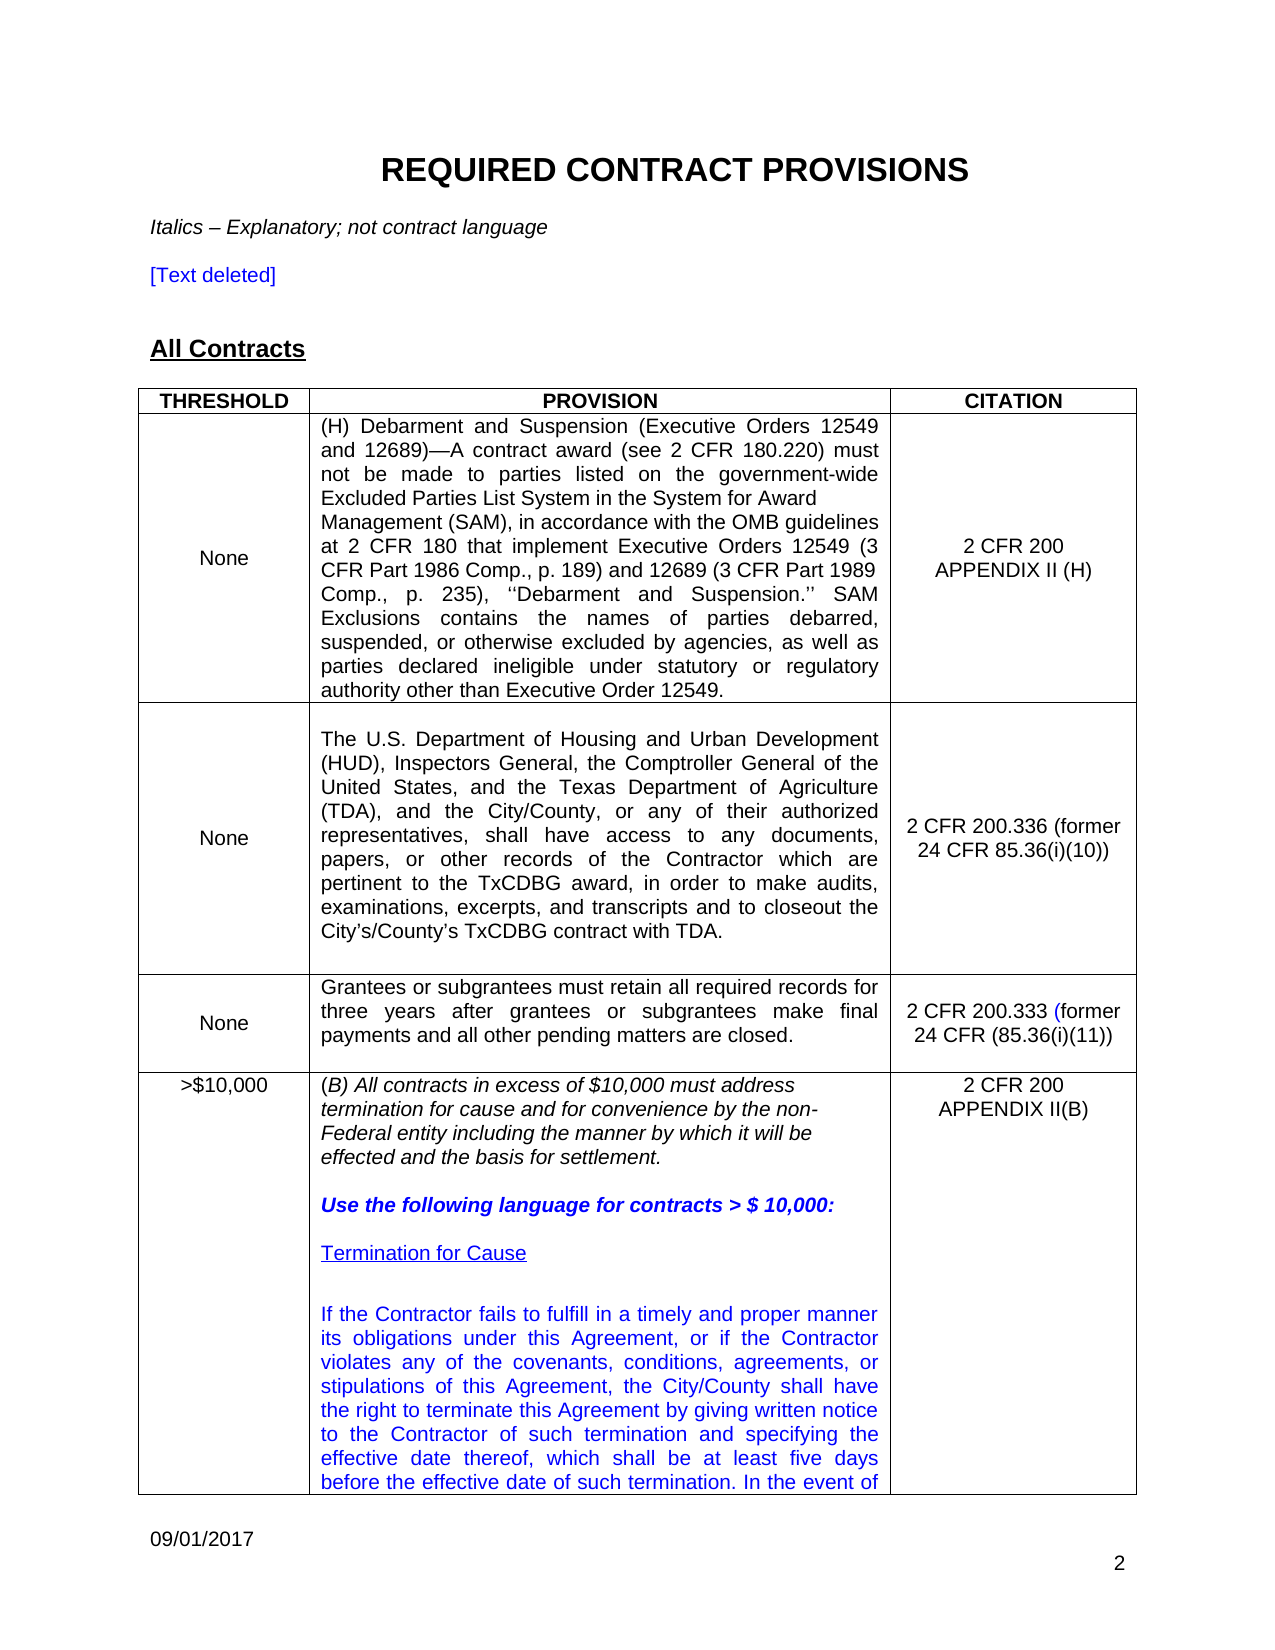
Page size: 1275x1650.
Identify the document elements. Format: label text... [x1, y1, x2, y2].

table_cell None [139, 975, 309, 1072]
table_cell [310, 1073, 890, 1494]
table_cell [891, 1073, 1136, 1494]
table_header CITATION [891, 389, 1136, 413]
table_header THRESHOLD [139, 389, 309, 413]
text [Text deleted] [150, 263, 1125, 287]
text All Contracts [150, 334, 1125, 363]
table_cell None [139, 703, 309, 974]
table_cell (H) Debarment and Suspension (Executive Orders 12549 and 12689)—A contract award (see 2 CFR 180.220) must not be made to parties listed on the government-wide Excluded Parties List System in the System for Award Management (SAM), in accordance with the OMB guidelines at 2 CFR 180 that implement Executive Orders 12549 (3 CFR Part 1986 Comp., p. 189) and 12689 (3 CFR Part 1989 Comp., p. 235), ‘‘Debarment and Suspension.’’ SAM Exclusions contains the names of parties debarred, suspended, or otherwise excluded by agencies, as well as parties declared ineligible under statutory or regulatory authority other than Executive Order 12549. [310, 414, 890, 702]
table_cell Grantees or subgrantees must retain all required records for three years after grantees or subgrantees make final payments and all other pending matters are closed. [310, 975, 890, 1072]
table_header PROVISION [310, 389, 890, 413]
text Italics – Explanatory; not contract language [150, 215, 1125, 239]
table_cell The U.S. Department of Housing and Urban Development (HUD), Inspectors General, the Comptroller General of the United States, and the Texas Department of Agriculture (TDA), and the City/County, or any of their authorized representatives, shall have access to any documents, papers, or other records of the Contractor which are pertinent to the TxCDBG award, in order to make audits, examinations, excerpts, and transcripts and to closeout the City’s/County’s TxCDBG contract with TDA. [310, 703, 890, 974]
table_cell 2 CFR 200 APPENDIX II (H) [891, 414, 1136, 702]
table_cell 2 CFR 200.333 (former 24 CFR (85.36(i)(11)) [891, 975, 1136, 1072]
table_cell None [139, 414, 309, 702]
text REQUIRED CONTRACT PROVISIONS [150, 150, 1125, 188]
table_cell 2 CFR 200.336 (former 24 CFR 85.36(i)(10)) [891, 703, 1136, 974]
table_cell >$10,000 [139, 1073, 309, 1494]
